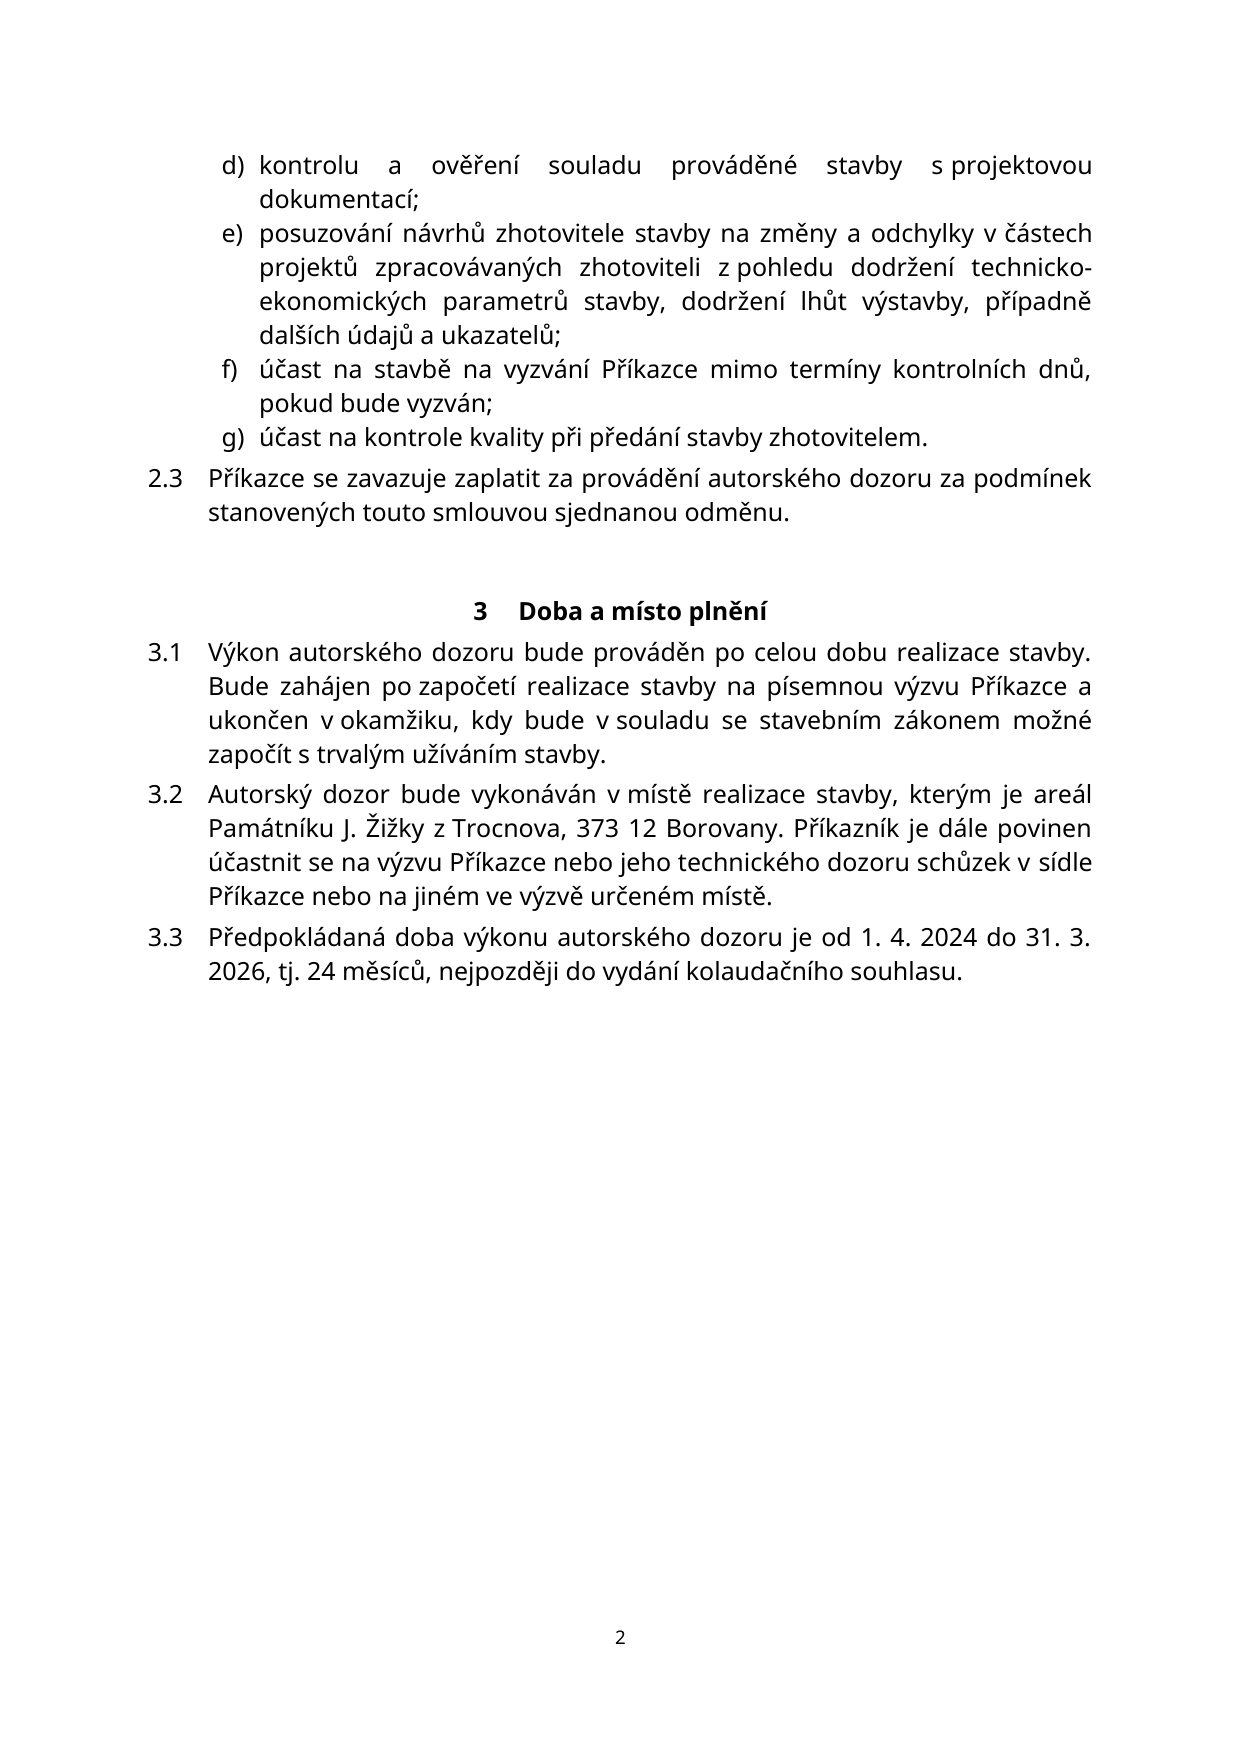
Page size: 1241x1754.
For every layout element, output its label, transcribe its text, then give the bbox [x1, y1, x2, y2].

list posuzování návrhů zhotovitele stavby na změny a odchylky v částech projektů zpracovávaných zhotoviteli z pohledu dodržení technicko-ekonomických parametrů stavby, dodržení lhůt výstavby, případně dalších údajů a ukazatelů; [221, 216, 1093, 352]
subtitle Autorský dozor bude vykonáván v místě realizace stavby, kterým je areál Památníku J. Žižky z Trocnova, 373 12 Borovany. Příkazník je dále povinen účastnit se na výzvu Příkazce nebo jeho technického dozoru schůzek v sídle Příkazce nebo na jiném ve výzvě určeném místě. [148, 777, 1093, 913]
list účast na stavbě na vyzvání Příkazce mimo termíny kontrolních dnů, pokud bude vyzván; [221, 352, 1093, 420]
subtitle Doba a místo plnění [148, 594, 1093, 628]
subtitle Výkon autorského dozoru bude prováděn po celou dobu realizace stavby. Bude zahájen po započetí realizace stavby na písemnou výzvu Příkazce a ukončen v okamžiku, kdy bude v souladu se stavebním zákonem možné započít s trvalým užíváním stavby. [148, 634, 1093, 770]
subtitle Příkazce se zavazuje zaplatit za provádění autorského dozoru za podmínek stanovených touto smlouvou sjednanou odměnu. [148, 460, 1093, 528]
list účast na kontrole kvality při předání stavby zhotovitelem. [221, 420, 1093, 454]
list kontrolu a ověření souladu prováděné stavby s projektovou dokumentací; [221, 148, 1093, 216]
subtitle Předpokládaná doba výkonu autorského dozoru je od 1. 4. 2024 do 31. 3. 2026, tj. 24 měsíců, nejpozději do vydání kolaudačního souhlasu. [148, 919, 1093, 987]
